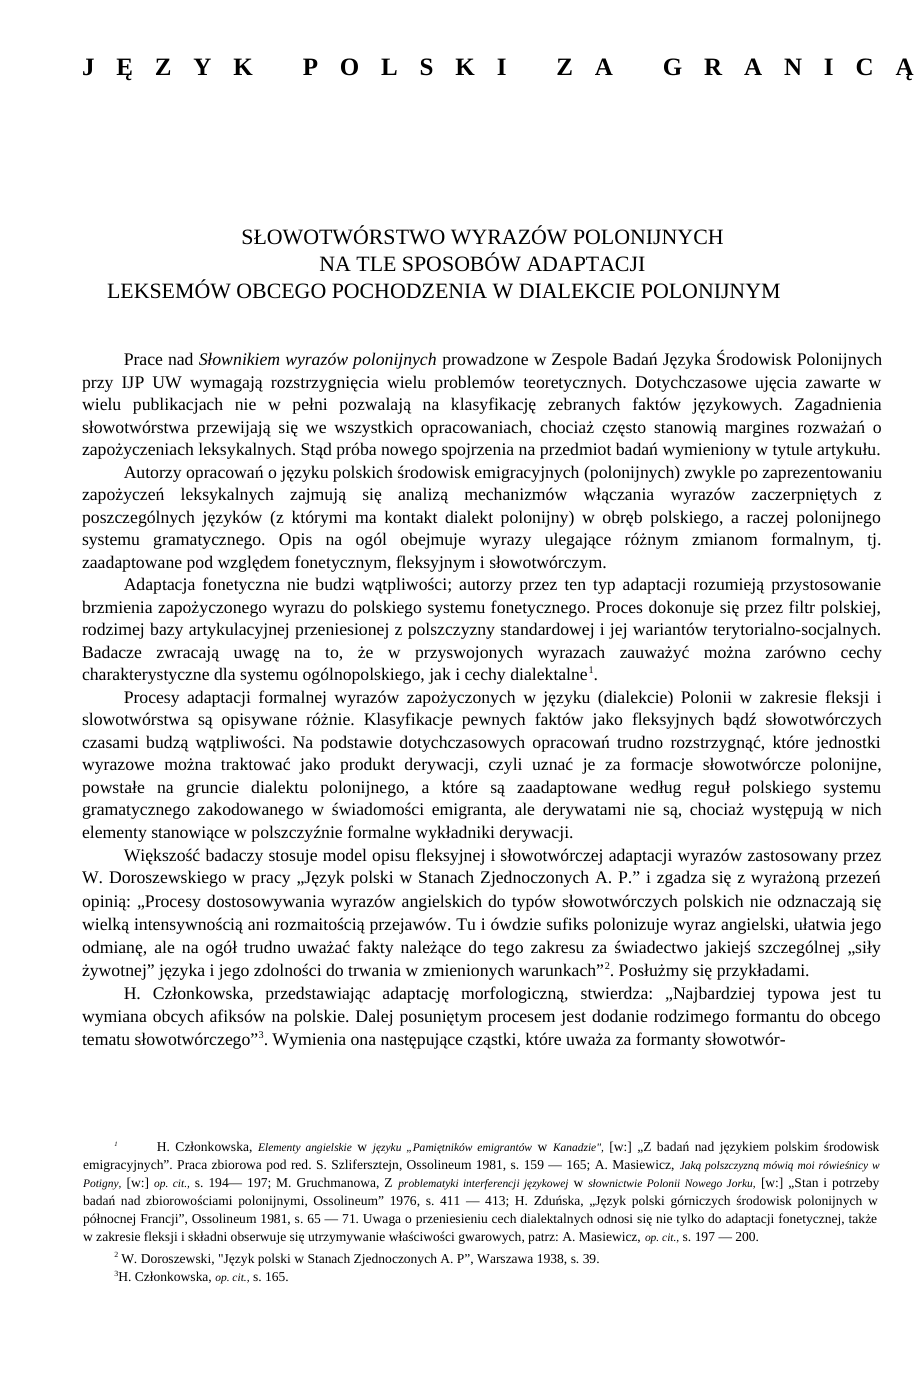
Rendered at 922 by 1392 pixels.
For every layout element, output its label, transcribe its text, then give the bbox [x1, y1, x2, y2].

text 1 H. Członkowska, Elementy angielskie w języku „Pamiętników emigrantów w Kanadzie", [w:] „Z badań nad językiem polskim środowisk emigracyjnych”. Praca zbiorowa pod red. S. Szlifersztejn, Ossolineum 1981, s. 159 — 165; A. Masiewicz, Jaką polszczyzną mówią moi rówieśnicy w Potigny, [w:] op. cit., s. 194— 197; M. Gruchmanowa, Z problematyki interferencji językowej w słownictwie Polonii Nowego Jorku, [w:] „Stan i potrzeby badań nad zbiorowościami polonijnymi, Ossolineum” 1976, s. 411 — 413; H. Zduńska, „Język polski górniczych środowisk polonijnych w północnej Francji”, Ossolineum 1981, s. 65 — 71. Uwaga o przeniesieniu cech dialektalnych odnosi się nie tylko do adaptacji fonetycznej, także w zakresie fleksji i składni obserwuje się utrzymywanie właściwości gwarowych, patrz: A. Masiewicz, op. cit., s. 197 — 200. [83, 1137, 880, 1245]
text Prace nad Słownikiem wyrazów polonijnych prowadzone w Zespole Badań Języka Środowisk Polonijnych przy IJP UW wymagają rozstrzygnięcia wielu problemów teoretycznych. Dotychczasowe ujęcia zawarte w wielu publikacjach nie w pełni pozwalają na klasyfikację zebranych faktów językowych. Zagadnienia słowotwórstwa przewijają się we wszystkich opracowaniach, chociaż często stanowią margines rozważań o zapożyczeniach leksykalnych. Stąd próba nowego spojrzenia na przedmiot badań wymieniony w tytule artykułu. [82, 348, 883, 460]
text H. Członkowska, przedstawiając adaptację morfologiczną, stwierdza: „Najbardziej typowa jest tu wymiana obcych afiksów na polskie. Dalej posuniętym procesem jest dodanie rodzimego formantu do obcego tematu słowotwórczego”3. Wymienia ona następujące cząstki, które uważa za formanty słowotwór- [82, 981, 883, 1050]
text Adaptacja fonetyczna nie budzi wątpliwości; autorzy przez ten typ adaptacji rozumieją przystosowanie brzmienia zapożyczonego wyrazu do polskiego systemu fonetycznego. Proces dokonuje się przez filtr polskiej, rodzimej bazy artykulacyjnej przeniesionej z polszczyzny standardowej i jej wariantów terytorialno-socjalnych. Badacze zwracają uwagę na to, że w przyswojonych wyrazach zauważyć można zarówno cechy charakterystyczne dla systemu ogólnopolskiego, jak i cechy dialektalne1. [82, 573, 883, 685]
text LEKSEMÓW OBCEGO POCHODZENIA W DIALEKCIE POLONIJNYM [107, 276, 883, 303]
text SŁOWOTWÓRSTWO WYRAZÓW POLONIJNYCH NA TLE SPOSOBÓW ADAPTACJI [82, 222, 883, 276]
text JĘZYK POLSKI ZA GRANICĄ [82, 56, 914, 81]
text 3H. Członkowska, op. cit., s. 165. [114, 1267, 880, 1285]
text Procesy adaptacji formalnej wyrazów zapożyczonych w języku (dialekcie) Polonii w zakresie fleksji i slowotwórstwa są opisywane różnie. Klasyfikacje pewnych faktów jako fleksyjnych bądź słowotwórczych czasami budzą wątpliwości. Na podstawie dotychczasowych opracowań trudno rozstrzygnąć, które jednostki wyrazowe można traktować jako produkt derywacji, czyli uznać je za formacje słowotwórcze polonijne, powstałe na gruncie dialektu polonijnego, a które są zaadaptowane według reguł polskiego systemu gramatycznego zakodowanego w świadomości emigranta, ale derywatami nie są, chociaż występują w nich elementy stanowiące w polszczyźnie formalne wykładniki derywacji. [82, 685, 883, 843]
text Większość badaczy stosuje model opisu fleksyjnej i słowotwórczej adaptacji wyrazów zastosowany przez W. Doroszewskiego w pracy „Język polski w Stanach Zjednoczonych A. P.” i zgadza się z wyrażoną przezeń opinią: „Procesy dostosowywania wyrazów angielskich do typów słowotwórczych polskich nie odznaczają się wielką intensywnością ani rozmaitością przejawów. Tu i ówdzie sufiks polonizuje wyraz angielski, ułatwia jego odmianę, ale na ogół trudno uważać fakty należące do tego zakresu za świadectwo jakiejś szczególnej „siły żywotnej” języka i jego zdolności do trwania w zmienionych warunkach”2. Posłużmy się przykładami. [82, 843, 883, 981]
text 2 W. Doroszewski, "Język polski w Stanach Zjednoczonych A. P”, Warszawa 1938, s. 39. [114, 1249, 880, 1267]
text Autorzy opracowań o języku polskich środowisk emigracyjnych (polonijnych) zwykle po zaprezentowaniu zapożyczeń leksykalnych zajmują się analizą mechanizmów włączania wyrazów zaczerpniętych z poszczególnych języków (z którymi ma kontakt dialekt polonijny) w obręb polskiego, a raczej polonijnego systemu gramatycznego. Opis na ogól obejmuje wyrazy ulegające różnym zmianom formalnym, tj. zaadaptowane pod względem fonetycznym, fleksyjnym i słowotwórczym. [82, 460, 883, 573]
